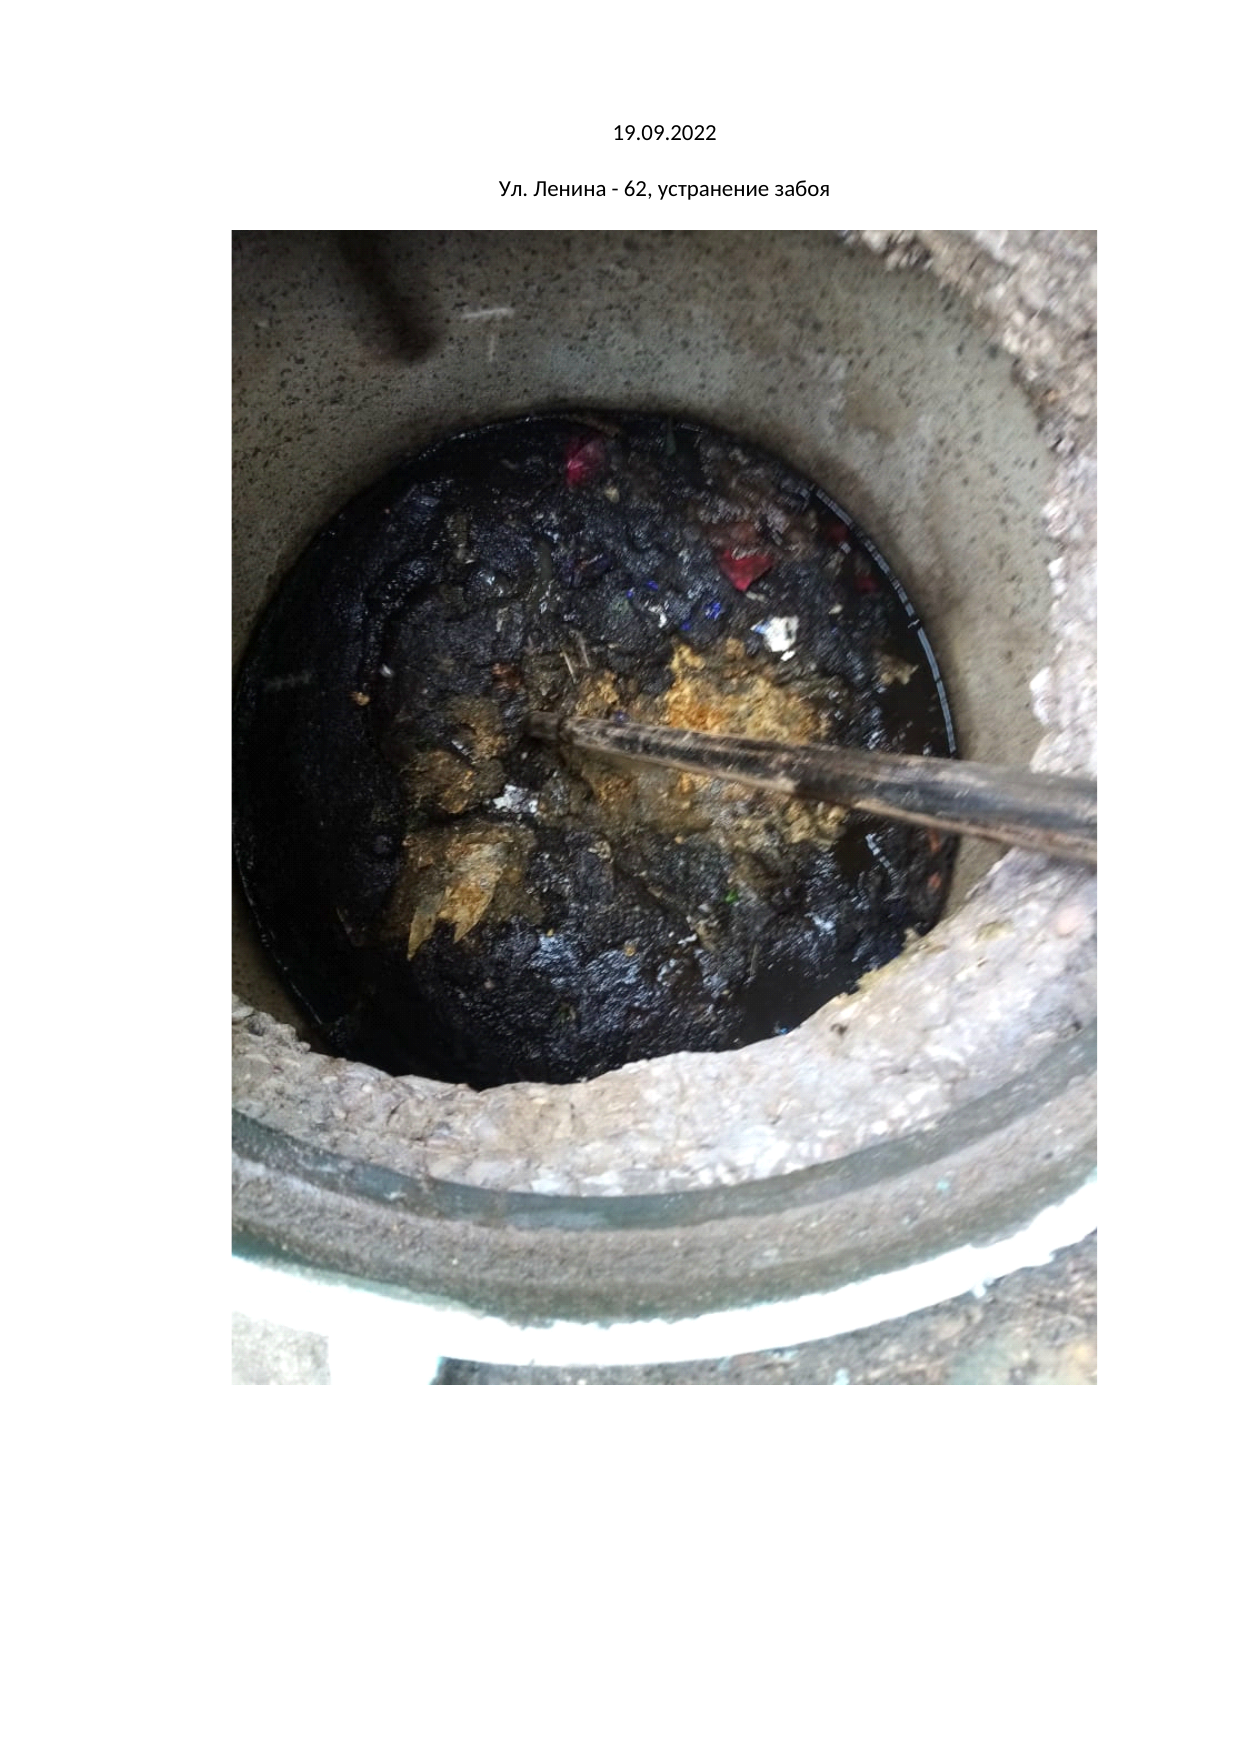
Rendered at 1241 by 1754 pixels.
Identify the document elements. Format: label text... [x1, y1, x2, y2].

text 19.09.2022 [177, 118, 1152, 146]
text Ул. Ленина - 62, устранение забоя [177, 174, 1152, 202]
picture [231, 230, 1098, 1385]
